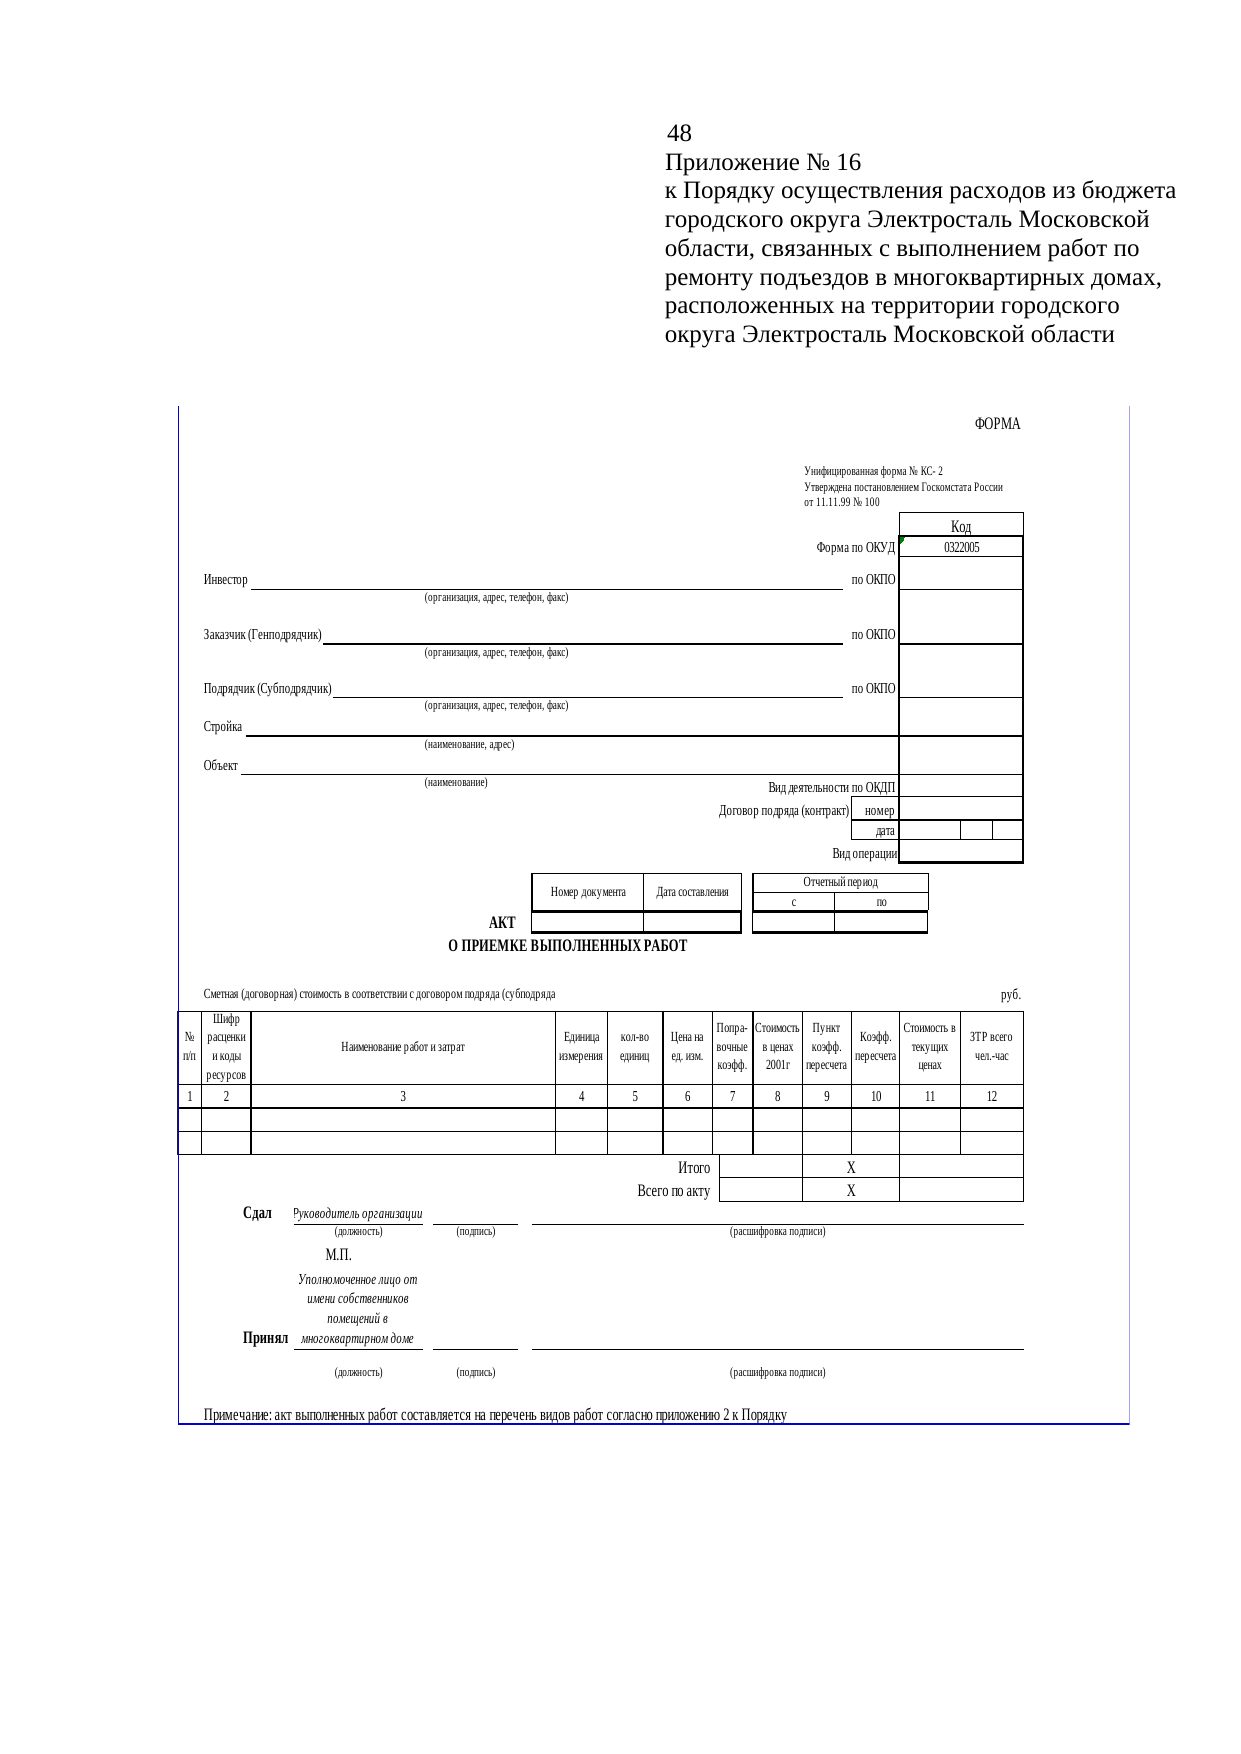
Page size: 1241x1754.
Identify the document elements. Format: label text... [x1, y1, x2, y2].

text Приложение № 16 [177, 147, 1240, 176]
text к Порядку осуществления расходов из бюджета городского округа Электросталь Московской области, связанных с выполнением работ по ремонту подъездов в многоквартирных домах, расположенных на территории городского округа Электросталь Московской области [664, 176, 1181, 348]
